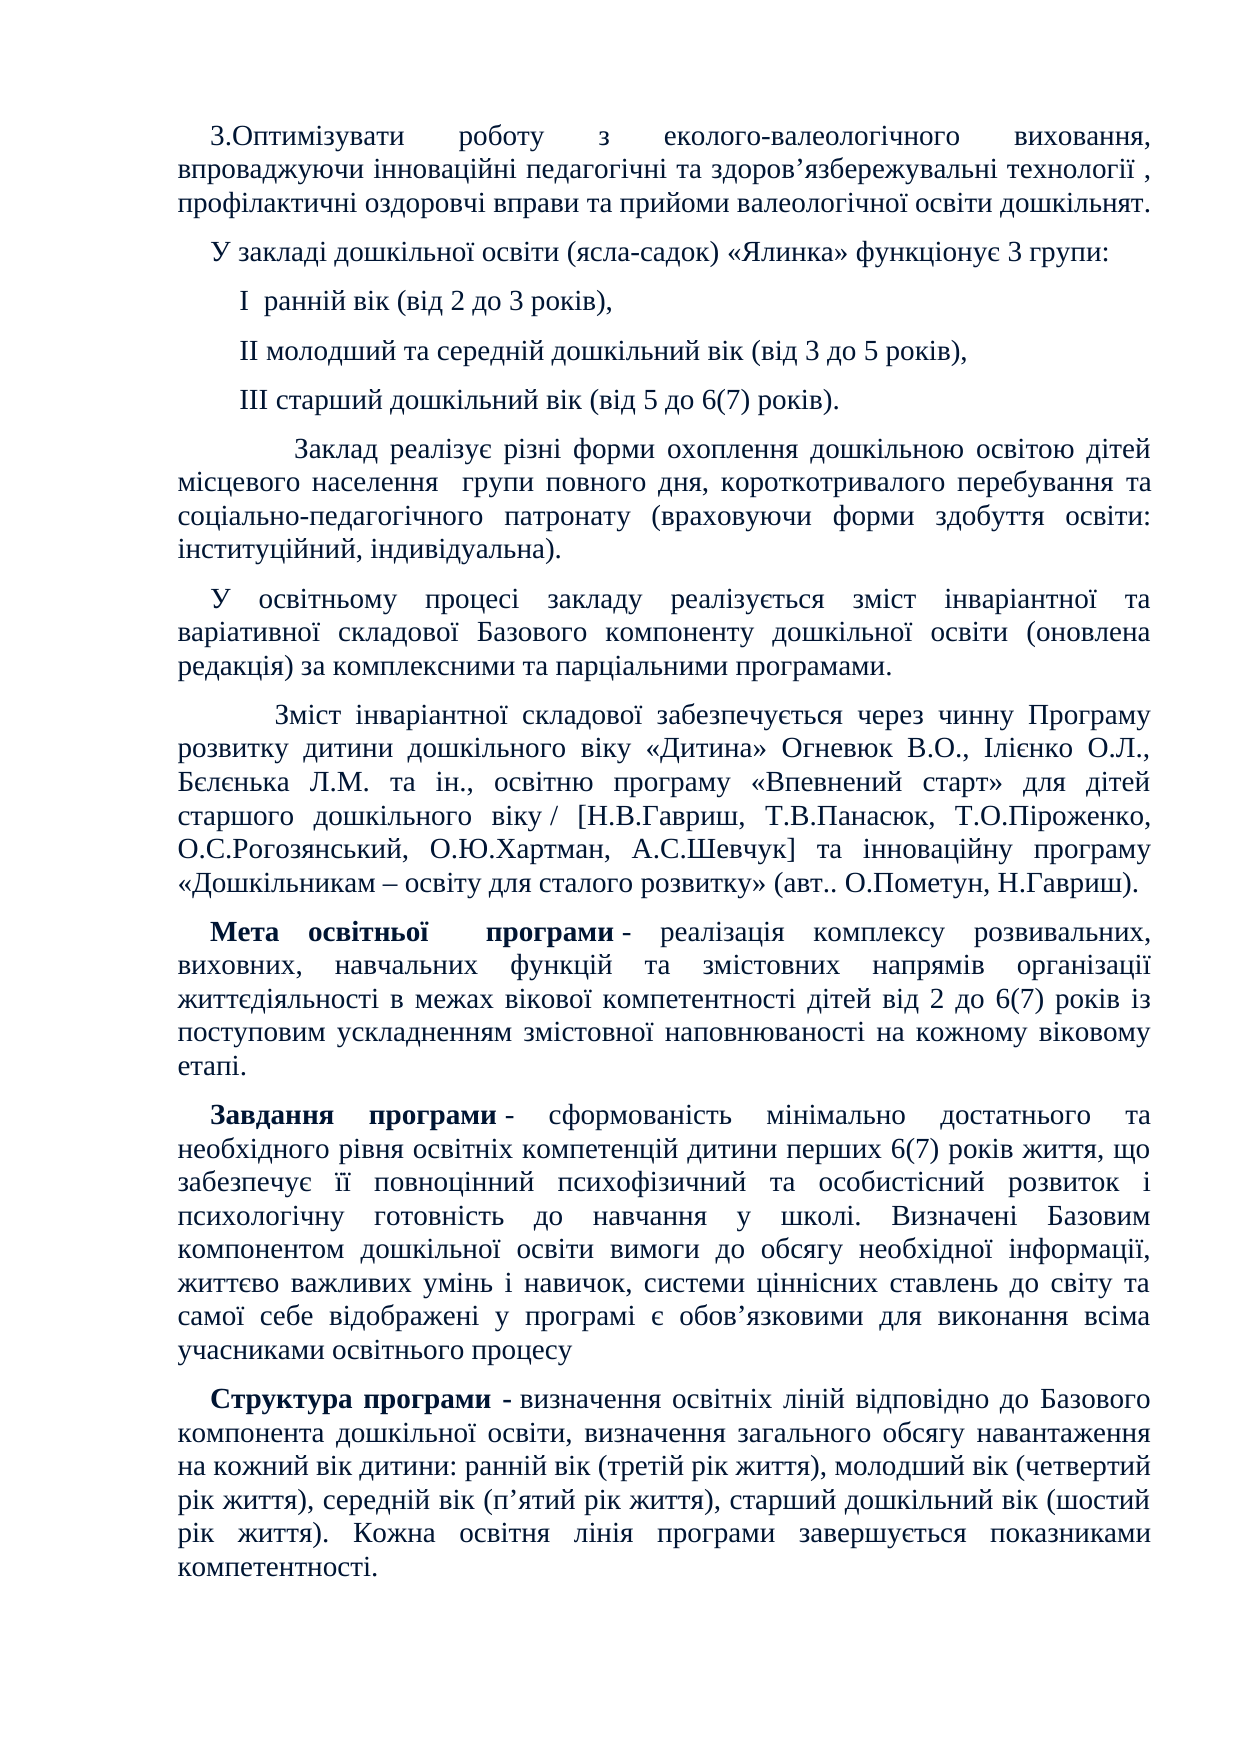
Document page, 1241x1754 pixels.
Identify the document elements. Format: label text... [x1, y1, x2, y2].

text У освітньому процесі закладу реалізується зміст інваріантної та варіативної складової Базового компоненту дошкільної освіти (оновлена редакція) за комплексними та парціальними програмами. [177, 581, 1152, 681]
text Мета освітньої програми - реалізація комплексу розвивальних, виховних, навчальних функцій та змістовних напрямів організації життєдіяльності в межах вікової компетентності дітей від 2 до 6(7) років із поступовим ускладненням змістовної наповнюваності на кожному віковому етапі. [177, 914, 1152, 1082]
text Завдання програми - сформованість мінімально достатнього та необхідного рівня освітніх компетенцій дитини перших 6(7) років життя, що забезпечує її повноцінний психофізичний та особистісний розвиток і психологічну готовність до навчання у школі. Визначені Базовим компонентом дошкільної освіти вимоги до обсягу необхідної інформації, життєво важливих умінь і навичок, системи ціннісних ставлень до світу та самої себе відображені у програмі є обов’язковими для виконання всіма учасниками освітнього процесу [177, 1097, 1152, 1366]
text Заклад реалізує різні форми охоплення дошкільною освітою дітей місцевого населення групи повного дня, короткотривалого перебування та соціально-педагогічного патронату (враховуючи форми здобуття освіти: інституційний, індивідуальна). [177, 431, 1152, 565]
text У закладі дошкільної освіти (ясла-садок) «Ялинка» функціонує 3 групи: [177, 234, 1152, 268]
text ІІІ старший дошкільний вік (від 5 до 6(7) років). [177, 382, 1152, 415]
text Зміст інваріантної складової забезпечується через чинну Програму розвитку дитини дошкільного віку «Дитина» Огневюк В.О., Ілієнко О.Л., Бєлєнька Л.М. та ін., освітню програму «Впевнений старт» для дітей старшого дошкільного віку / [Н.В.Гавриш, Т.В.Панасюк, Т.О.Піроженко, О.С.Рогозянський, О.Ю.Хартман, А.С.Шевчук] та інноваційну програму «Дошкільникам – освіту для сталого розвитку» (авт.. О.Пометун, Н.Гавриш). [177, 697, 1152, 898]
text ІІ молодший та середній дошкільний вік (від 3 до 5 років), [177, 333, 1152, 366]
text Структура програми - визначення освітніх ліній відповідно до Базового компонента дошкільної освіти, визначення загального обсягу навантаження на кожний вік дитини: ранній вік (третій рік життя), молодший вік (четвертий рік життя), середній вік (п’ятий рік життя), старший дошкільний вік (шостий рік життя). Кожна освітня лінія програми завершується показниками компетентності. [177, 1381, 1152, 1582]
text І ранній вік (від 2 до 3 років), [177, 283, 1152, 317]
text 3.Оптимізувати роботу з еколого-валеологічного виховання, впроваджуючи інноваційні педагогічні та здоровʼязбережувальні технології , профілактичні оздоровчі вправи та прийоми валеологічної освіти дошкільнят. [177, 118, 1152, 219]
